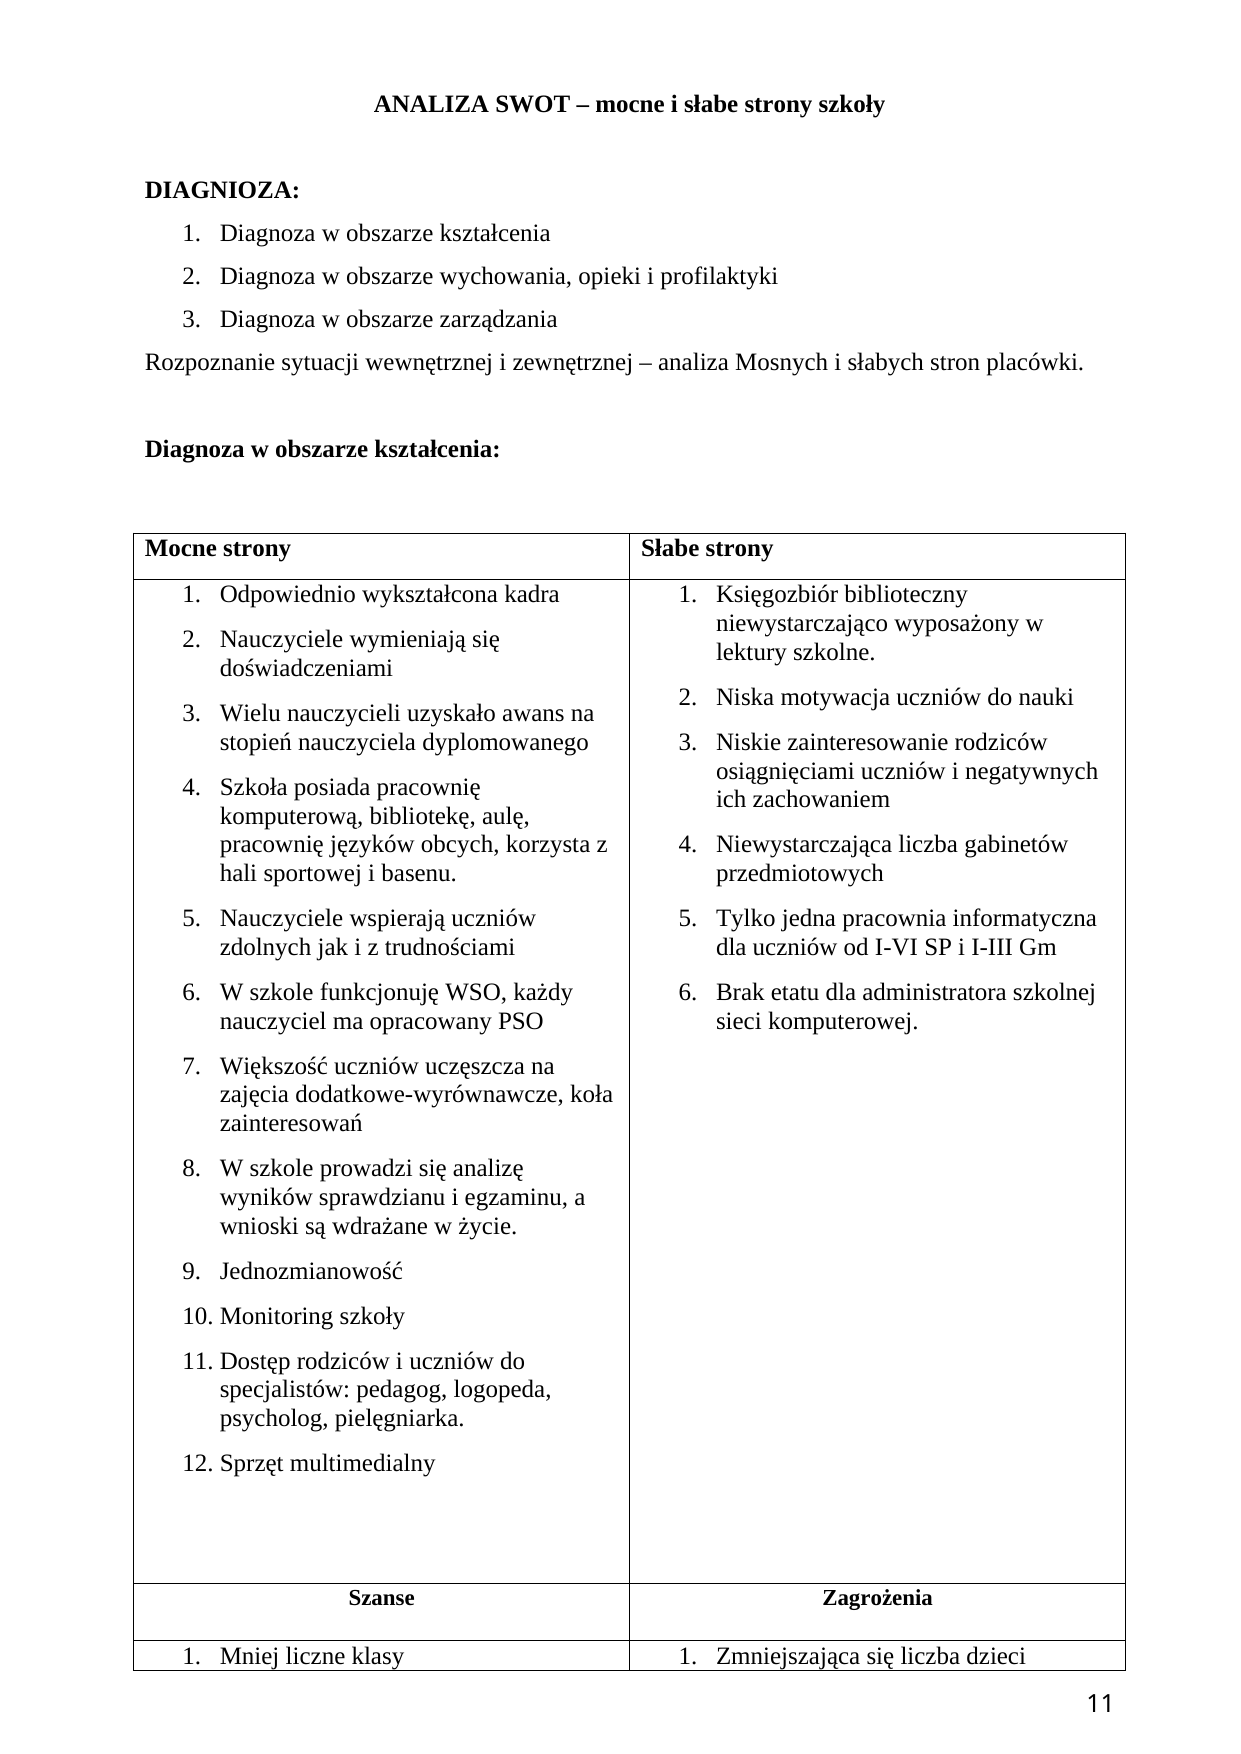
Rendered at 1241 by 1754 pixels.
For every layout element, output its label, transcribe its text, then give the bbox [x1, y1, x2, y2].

text Diagnoza w obszarze kształcenia: [144, 434, 1115, 462]
table_cell Szanse [134, 1584, 629, 1640]
text ANALIZA SWOT – mocne i słabe strony szkoły [144, 89, 1115, 117]
list Diagnoza w obszarze wychowania, opieki i profilaktyki [182, 261, 1115, 290]
table_header Słabe strony [630, 534, 1125, 578]
text DIAGNIOZA: [144, 175, 1115, 204]
table_cell Księgozbiór biblioteczny niewystarczająco wyposażony w lektury szkolne. Niska motywacja uczniów do nauki Niskie zainteresowanie rodziców osiągnięciami uczniów i negatywnych ich zachowaniem Niewystarczająca liczba gabinetów przedmiotowych Tylko jedna pracownia informatyczna dla uczniów od I-VI SP i I-III Gm Brak etatu dla administratora szkolnej sieci komputerowej. [630, 580, 1125, 1583]
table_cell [134, 1641, 629, 1670]
list Diagnoza w obszarze kształcenia [182, 218, 1115, 247]
text Rozpoznanie sytuacji wewnętrznej i zewnętrznej – analiza Mosnych i słabych stron placówki. [144, 347, 1115, 376]
table_header Mocne strony [134, 534, 629, 578]
list Diagnoza w obszarze zarządzania [182, 304, 1115, 333]
table_cell Zagrożenia [630, 1584, 1125, 1640]
table_cell Odpowiednio wykształcona kadra Nauczyciele wymieniają się doświadczeniami Wielu nauczycieli uzyskało awans na stopień nauczyciela dyplomowanego Szkoła posiada pracownię komputerową, bibliotekę, aulę, pracownię języków obcych, korzysta z hali sportowej i basenu. Nauczyciele wspierają uczniów zdolnych jak i z trudnościami W szkole funkcjonuję WSO, każdy nauczyciel ma opracowany PSO Większość uczniów uczęszcza na zajęcia dodatkowe-wyrównawcze, koła zainteresowań W szkole prowadzi się analizę wyników sprawdzianu i egzaminu, a wnioski są wdrażane w życie. Jednozmianowość Monitoring szkoły Dostęp rodziców i uczniów do specjalistów: pedagog, logopeda, psycholog, pielęgniarka. Sprzęt multimedialny [134, 580, 629, 1583]
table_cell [630, 1641, 1125, 1670]
